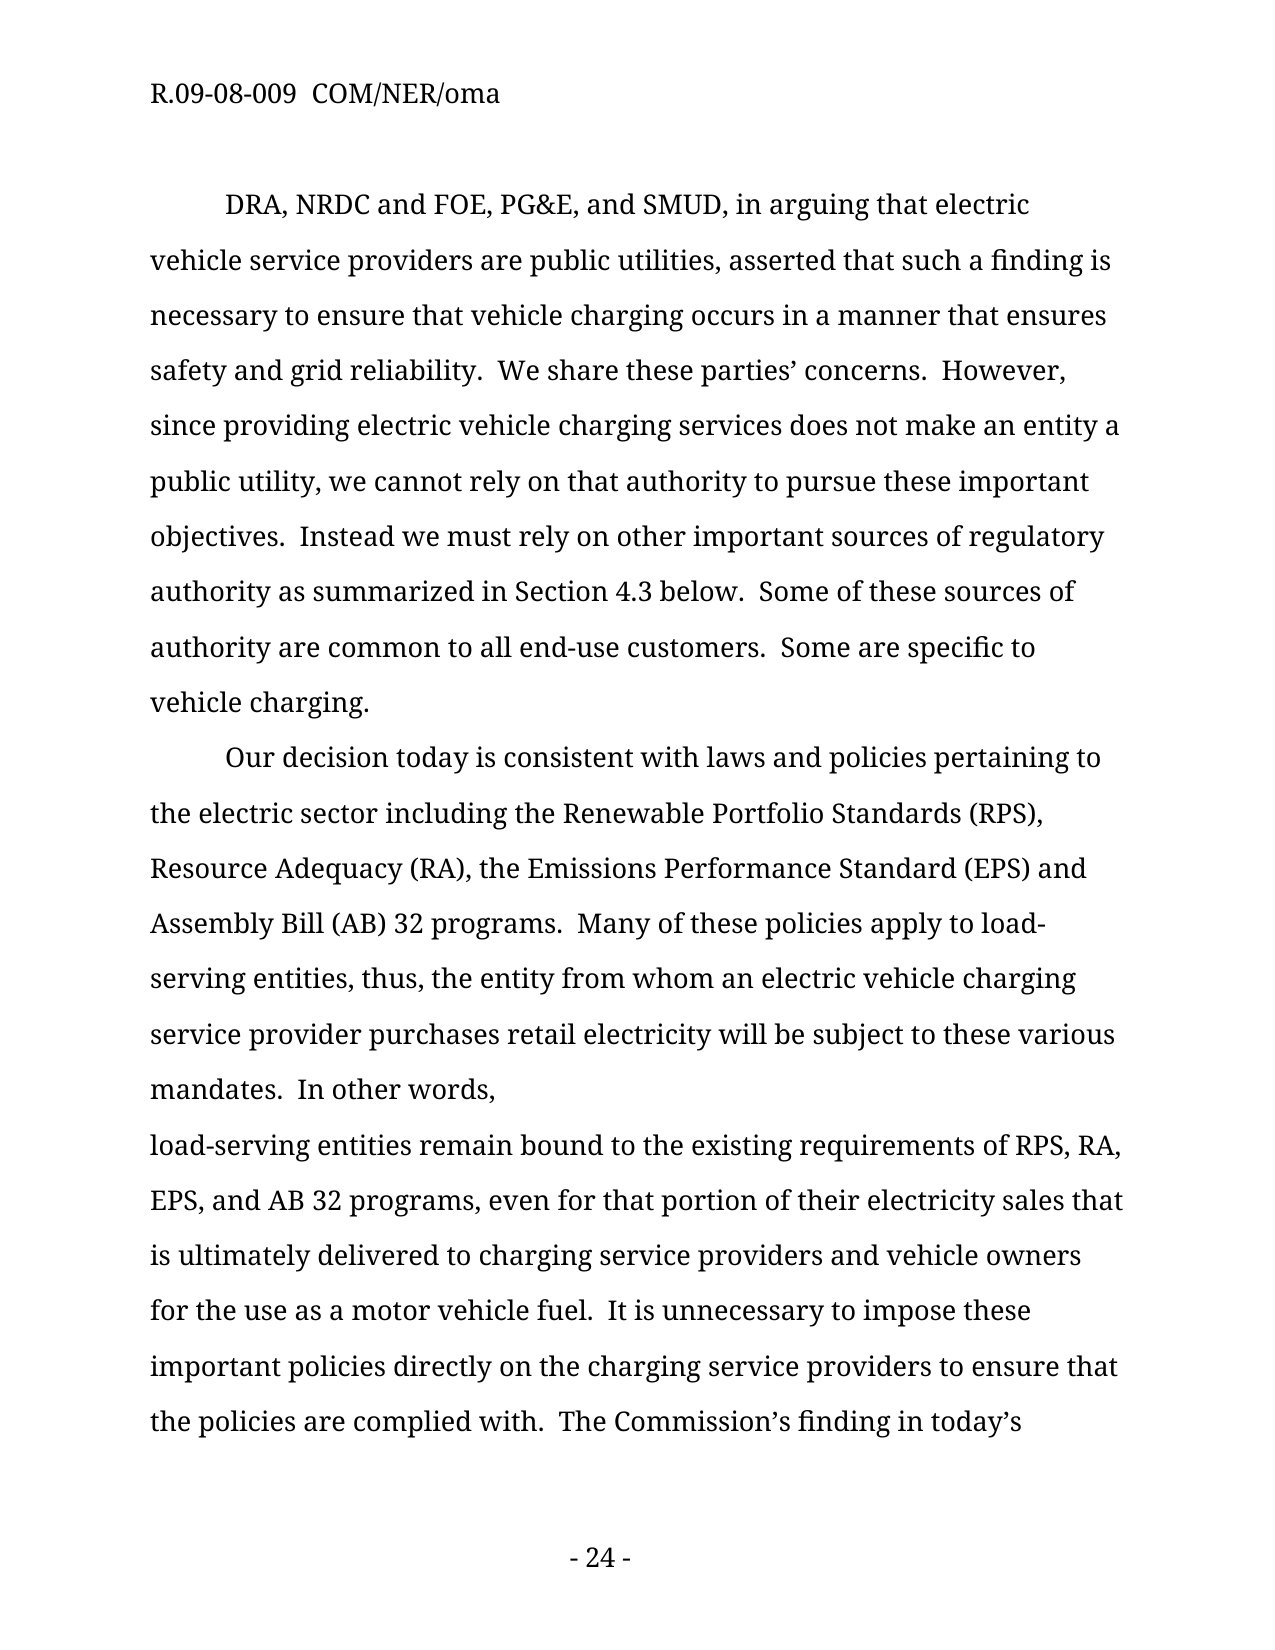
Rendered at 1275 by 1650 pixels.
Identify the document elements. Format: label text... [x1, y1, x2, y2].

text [150, 739, 1125, 1439]
text DRA, NRDC and FOE, PG&E, and SMUD, in arguing that electric vehicle service providers are public utilities, asserted that such a finding is necessary to ensure that vehicle charging occurs in a manner that ensures safety and grid reliability. We share these parties’ concerns. However, since providing electric vehicle charging services does not make an entity a public utility, we cannot rely on that authority to pursue these important objectives. Instead we must rely on other important sources of regulatory authority as summarized in Section 4.3 below. Some of these sources of authority are common to all end-use customers. Some are specific to vehicle charging. [150, 186, 1125, 720]
